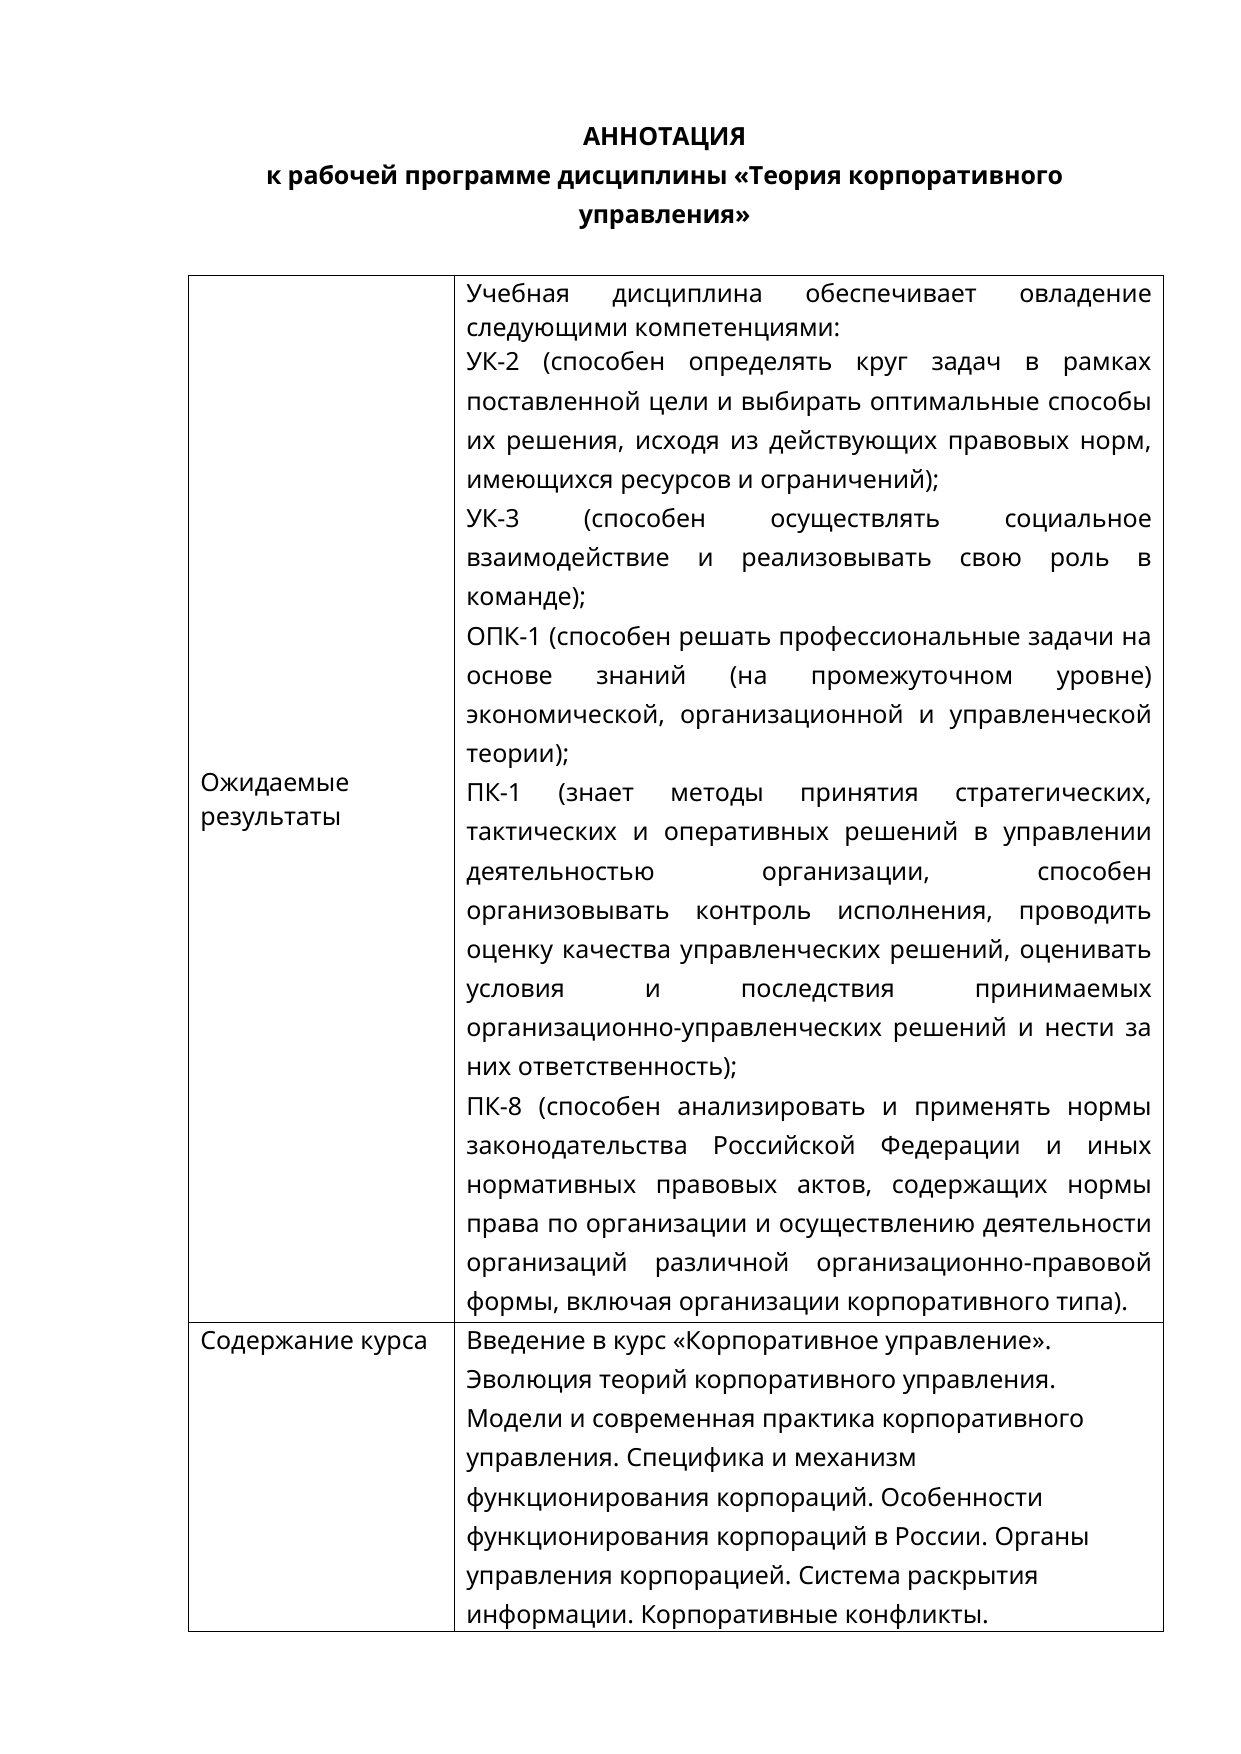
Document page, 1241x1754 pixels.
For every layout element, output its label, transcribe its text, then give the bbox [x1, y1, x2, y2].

table_header Ожидаемые результаты [189, 276, 454, 1322]
text к рабочей программе дисциплины «Теория корпоративного управления» [177, 157, 1152, 231]
table_header Учебная дисциплина обеспечивает овладение следующими компетенциями: УК-2 (способен определять круг задач в рамках поставленной цели и выбирать оптимальные способы их решения, исходя из действующих правовых норм, имеющихся ресурсов и ограничений); УК-3 (способен осуществлять социальное взаимодействие и реализовывать свою роль в команде); ОПК-1 (способен решать профессиональные задачи на основе знаний (на промежуточном уровне) экономической, организационной и управленческой теории); ПК-1 (знает методы принятия стратегических, тактических и оперативных решений в управлении деятельностью организации, способен организовывать контроль исполнения, проводить оценку качества управленческих решений, оценивать условия и последствия принимаемых организационно-управленческих решений и нести за них ответственность); ПК-8 (способен анализировать и применять нормы законодательства Российской Федерации и иных нормативных правовых актов, содержащих нормы права по организации и осуществлению деятельности организаций различной организационно-правовой формы, включая организации корпоративного типа). [455, 276, 1163, 1322]
text АННОТАЦИЯ [177, 118, 1152, 152]
table_cell Содержание курса [189, 1323, 454, 1631]
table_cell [455, 1323, 1163, 1631]
